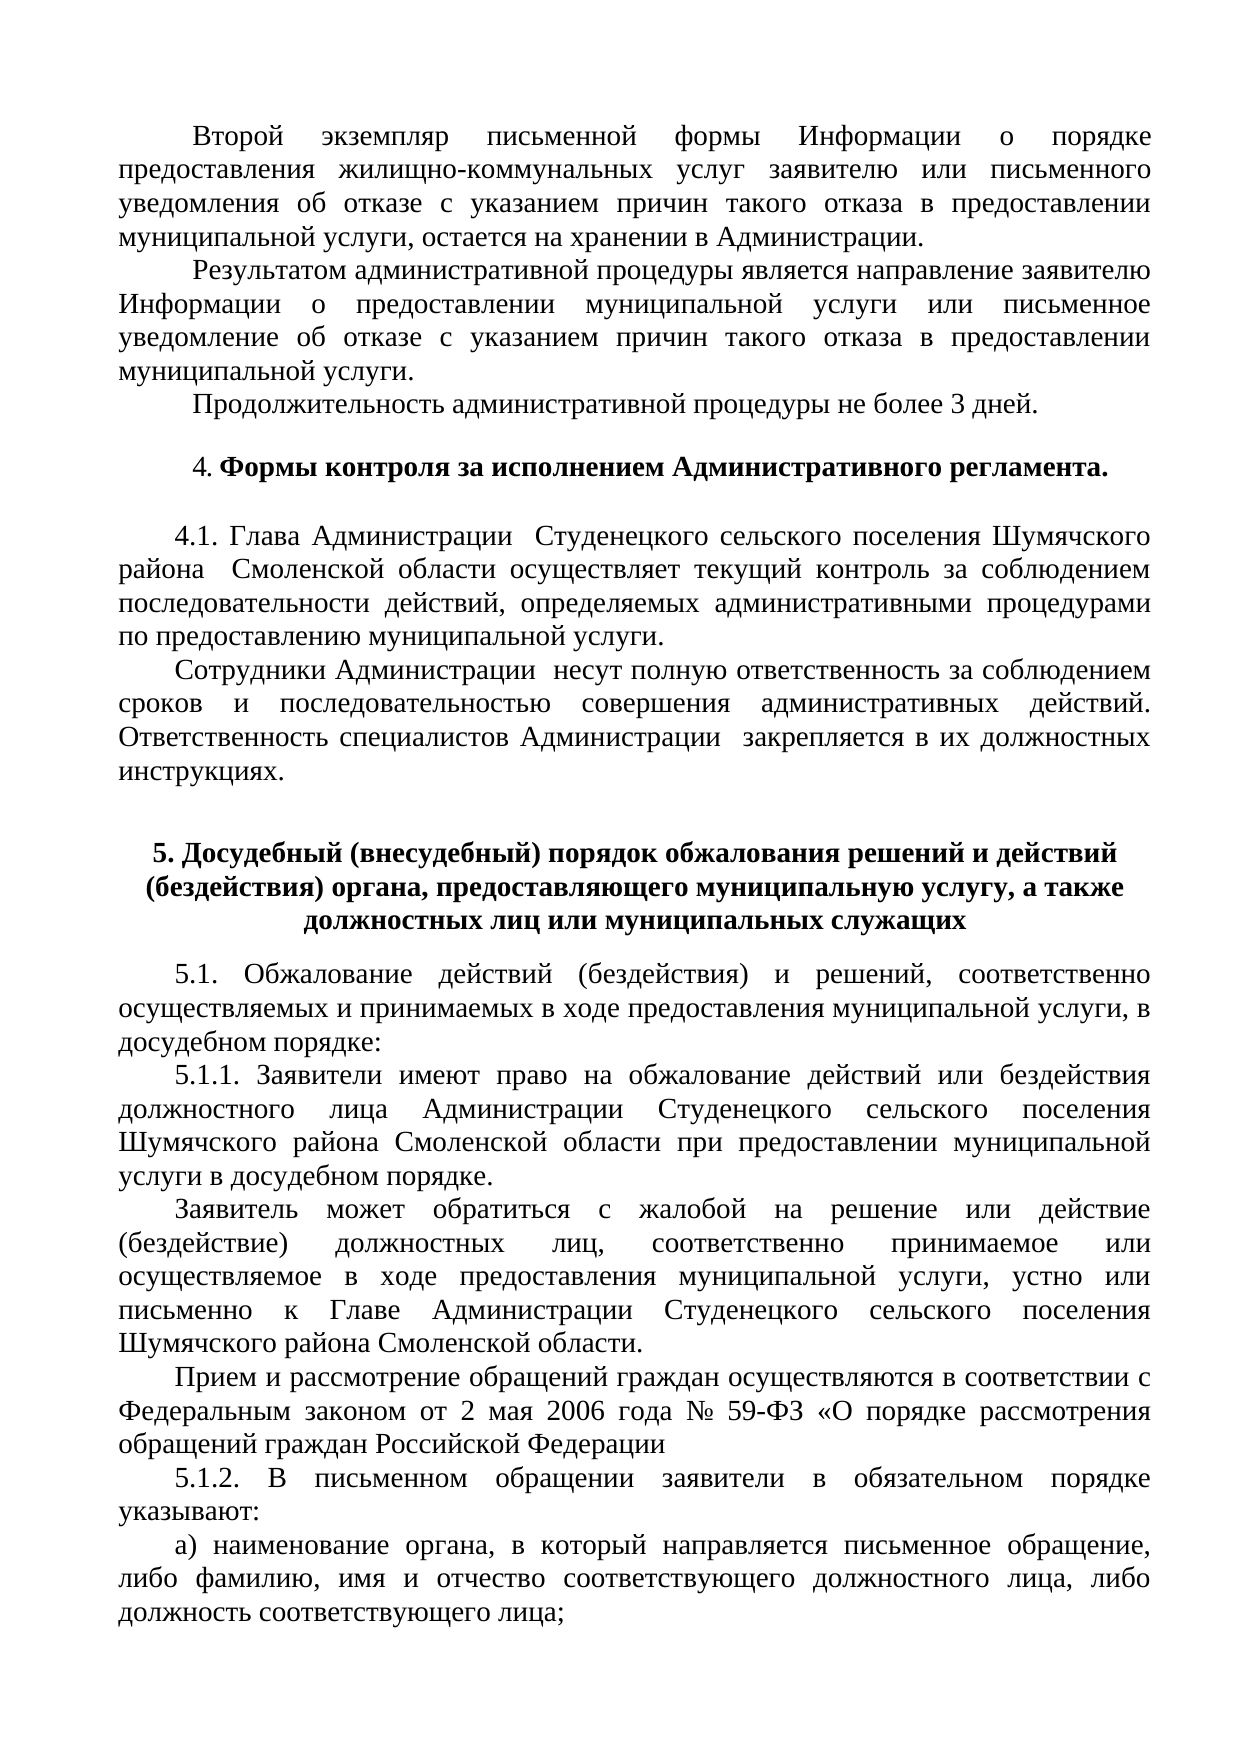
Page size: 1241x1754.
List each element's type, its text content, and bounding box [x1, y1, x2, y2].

text Продолжительность административной процедуры не более 3 дней. [118, 386, 1152, 420]
text 5.1.2. В письменном обращении заявители в обязательном порядке указывают: [118, 1460, 1152, 1527]
text 4.1. Глава Администрации Студенецкого сельского поселения Шумячского района Смоленской области осуществляет текущий контроль за соблюдением последовательности действий, определяемых административными процедурами по предоставлению муниципальной услуги. [118, 518, 1152, 652]
text а) наименование органа, в который направляется письменное обращение, либо фамилию, имя и отчество соответствующего должностного лица, либо должность соответствующего лица; [118, 1527, 1152, 1627]
text Второй экземпляр письменной формы Информации о порядке предоставления жилищно-коммунальных услуг заявителю или письменного уведомления об отказе с указанием причин такого отказа в предоставлении муниципальной услуги, остается на хранении в Администрации. [118, 118, 1152, 252]
text 5.1.1. Заявители имеют право на обжалование действий или бездействия должностного лица Администрации Студенецкого сельского поселения Шумячского района Смоленской области при предоставлении муниципальной услуги в досудебном порядке. [118, 1057, 1152, 1191]
text Заявитель может обратиться с жалобой на решение или действие (бездействие) должностных лиц, соответственно принимаемое или осуществляемое в ходе предоставления муниципальной услуги, устно или письменно к Главе Администрации Студенецкого сельского поселения Шумячского района Смоленской области. [118, 1191, 1152, 1359]
text 5.1. Обжалование действий (бездействия) и решений, соответственно осуществляемых и принимаемых в ходе предоставления муниципальной услуги, в досудебном порядке: [118, 957, 1152, 1057]
text Прием и рассмотрение обращений граждан осуществляются в соответствии с Федеральным законом от 2 мая 2006 года № 59-ФЗ «О порядке рассмотрения обращений граждан Российской Федерации [118, 1359, 1152, 1460]
text Сотрудники Администрации несут полную ответственность за соблюдением сроков и последовательностью совершения административных действий. Ответственность специалистов Администрации закрепляется в их должностных инструкциях. [118, 652, 1152, 786]
text 4. Формы контроля за исполнением Административного регламента. [118, 449, 1152, 482]
text 5. Досудебный (внесудебный) порядок обжалования решений и действий (бездействия) органа, предоставляющего муниципальную услугу, а также должностных лиц или муниципальных служащих [118, 835, 1152, 936]
text Результатом административной процедуры является направление заявителю Информации о предоставлении муниципальной услуги или письменное уведомление об отказе с указанием причин такого отказа в предоставлении муниципальной услуги. [118, 252, 1152, 386]
